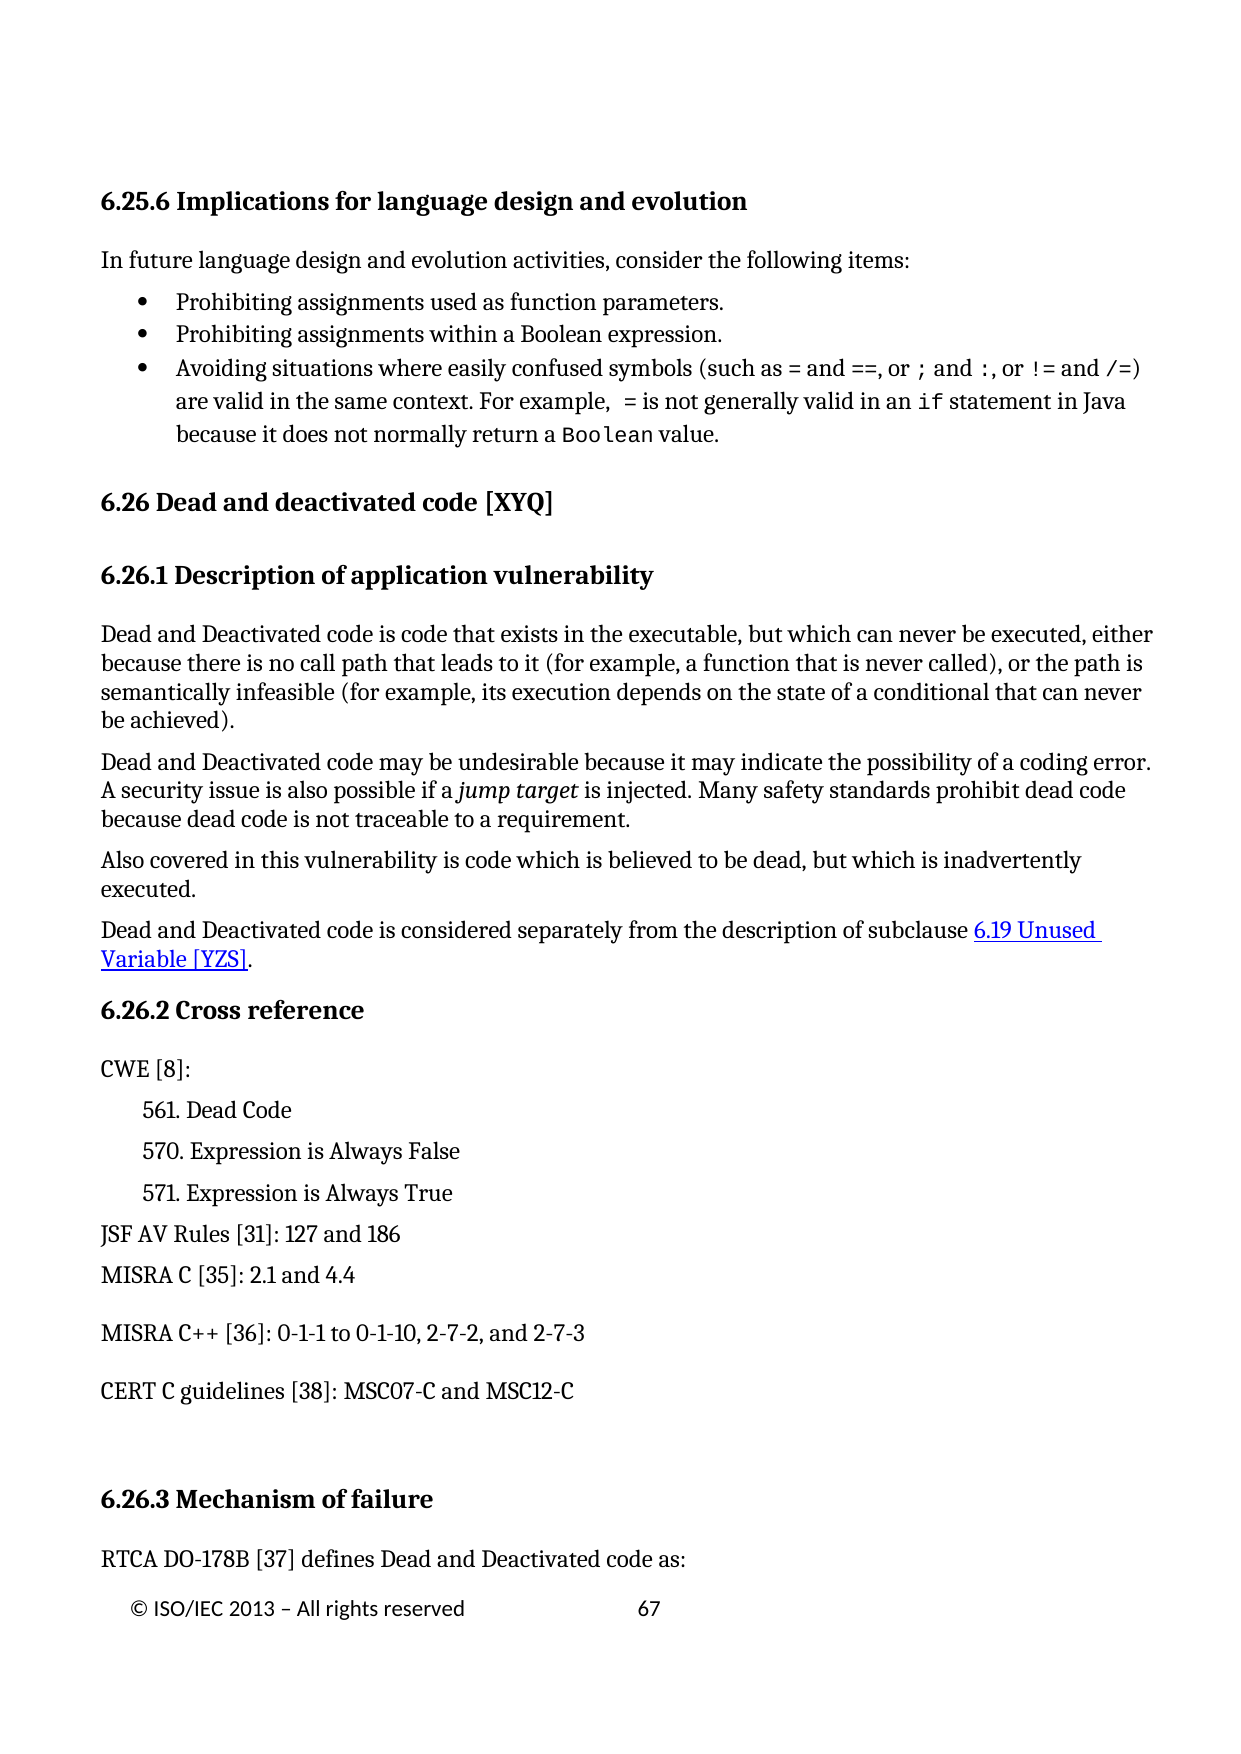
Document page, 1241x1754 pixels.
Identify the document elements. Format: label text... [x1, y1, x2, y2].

text MISRA C++ [36]: 0-1-1 to 0-1-10, 2-7-2, and 2-7-3 [101, 1319, 1164, 1348]
list Prohibiting assignments used as function parameters. [138, 287, 1164, 316]
text 571. Expression is Always True [142, 1178, 1164, 1207]
subtitle 6.26 Dead and deactivated code [XYQ] [101, 487, 1164, 518]
subtitle 6.26.2 Cross reference [101, 995, 1164, 1026]
text Dead and Deactivated code is considered separately from the description of subclause 6.19 Unused Variable [YZS]. [101, 916, 1164, 974]
list Avoiding situations where easily confused symbols (such as = and ==, or ; and :, or != and /=) are valid in the same context. For example, = is not generally valid in an if statement in Java because it does not normally return a Boolean value. [138, 353, 1164, 449]
text MISRA C [35]: 2.1 and 4.4 [101, 1261, 1164, 1290]
text 570. Expression is Always False [142, 1137, 1164, 1166]
text RTCA DO-178B [37] defines Dead and Deactivated code as: [101, 1544, 1164, 1573]
text In future language design and evolution activities, consider the following items: [101, 246, 1164, 275]
text 561. Dead Code [142, 1096, 1164, 1125]
text CWE [8]: [101, 1055, 1164, 1083]
list Prohibiting assignments within a Boolean expression. [138, 320, 1164, 349]
text JSF AV Rules [31]: 127 and 186 [101, 1220, 1164, 1248]
text Dead and Deactivated code is code that exists in the executable, but which can never be executed, either because there is no call path that leads to it (for example, a function that is never called), or the path is semantically infeasible (for example, its execution depends on the state of a conditional that can never be achieved). [101, 620, 1164, 735]
text Dead and Deactivated code may be undesirable because it may indicate the possibility of a coding error. A security issue is also possible if a jump target is injected. Many safety standards prohibit dead code because dead code is not traceable to a requirement. [101, 748, 1164, 834]
text CERT C guidelines [38]: MSC07-C and MSC12-C [101, 1377, 1164, 1406]
subtitle 6.26.1 Description of application vulnerability [101, 560, 1164, 591]
text Also covered in this vulnerability is code which is believed to be dead, but which is inadvertently executed. [101, 846, 1164, 904]
subtitle 6.25.6 Implications for language design and evolution [101, 186, 1164, 217]
subtitle 6.26.3 Mechanism of failure [101, 1484, 1164, 1516]
